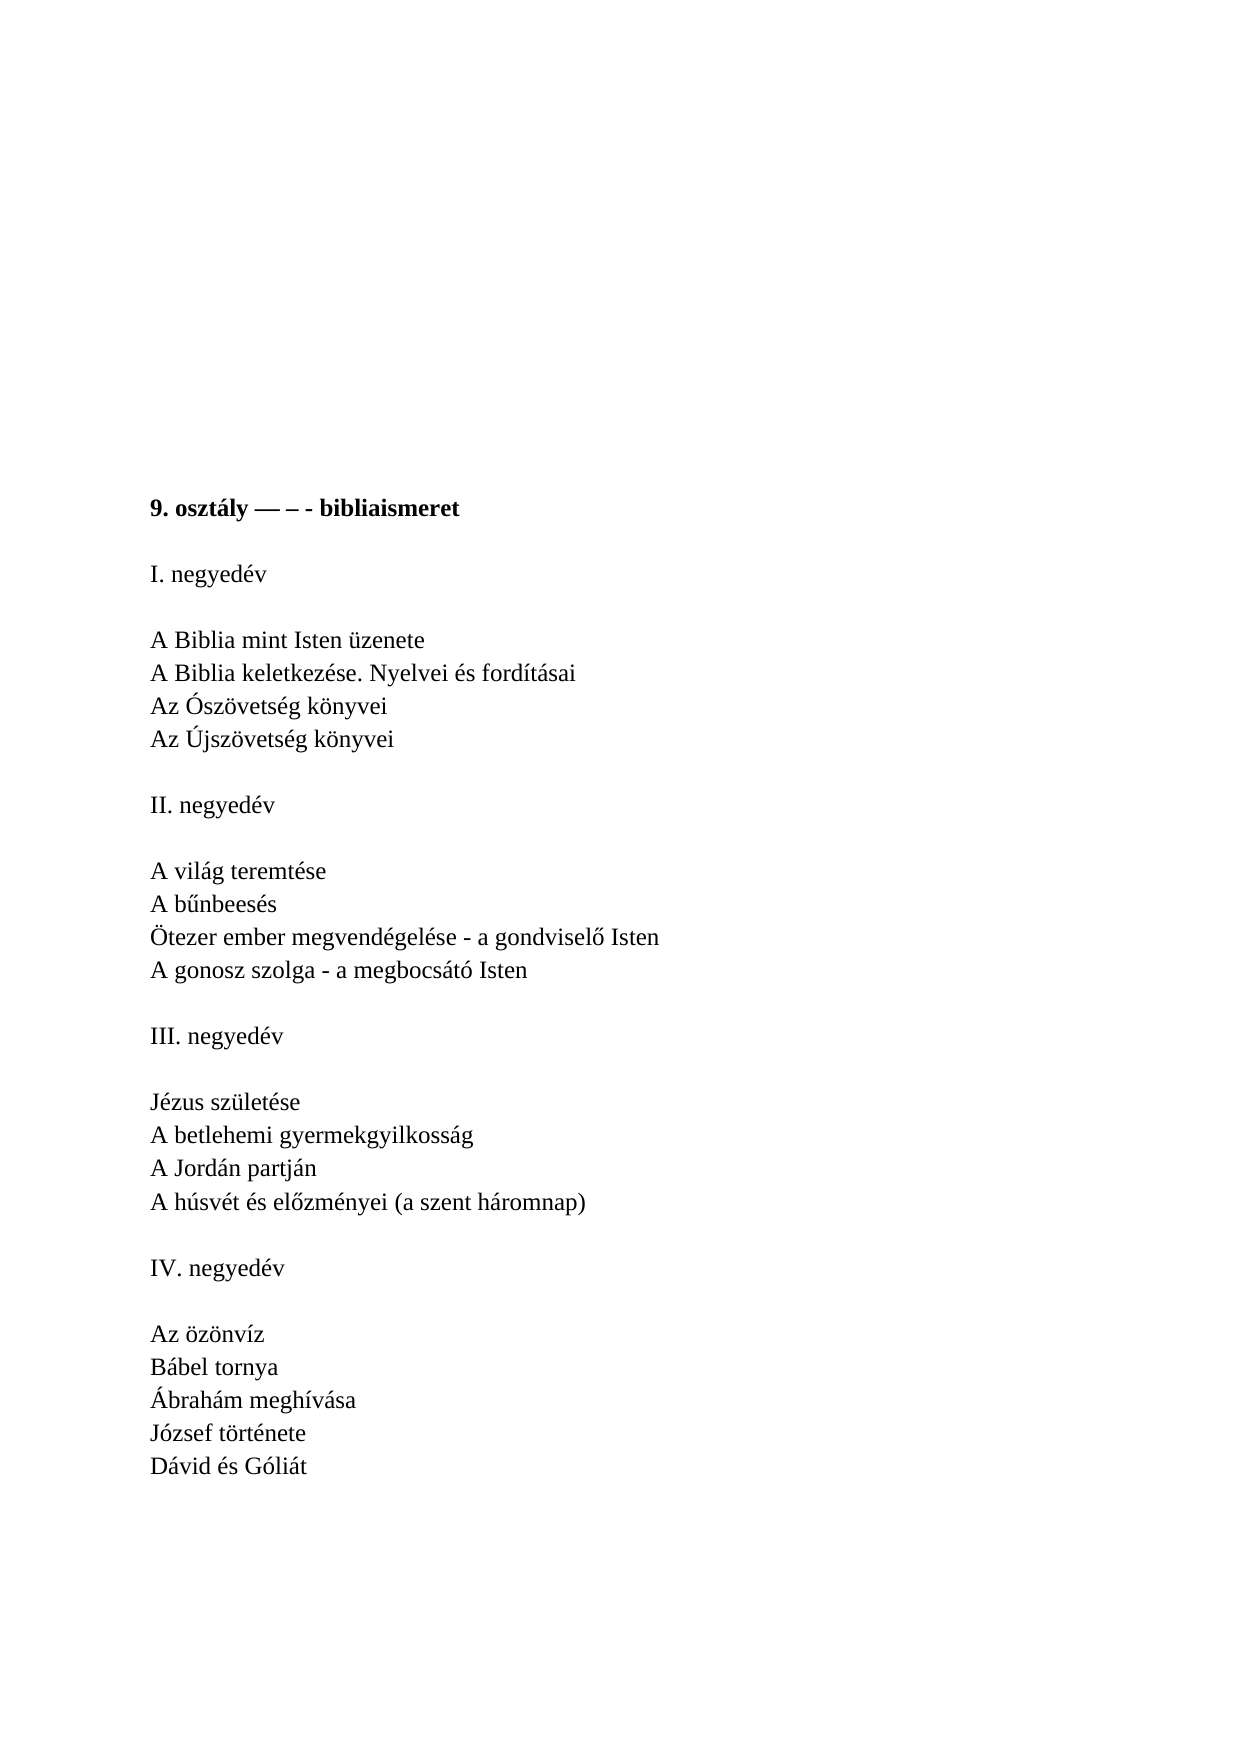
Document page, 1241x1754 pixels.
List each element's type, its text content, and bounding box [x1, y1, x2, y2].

text Az özönvíz [150, 1319, 1090, 1347]
text A világ teremtése [150, 856, 1090, 885]
text József története [150, 1418, 1090, 1446]
text Az Újszövetség könyvei [150, 724, 1090, 753]
text Jézus születése [150, 1087, 1090, 1116]
text Ötezer ember megvendégelése - a gondviselő Isten [150, 922, 1090, 951]
text 9. osztály — – - bibliaismeret [150, 493, 1090, 522]
text A Biblia mint Isten üzenete [150, 625, 1090, 654]
text IV. negyedév [150, 1253, 1090, 1281]
text Dávid és Góliát [150, 1451, 1090, 1479]
text III. negyedév [150, 1021, 1090, 1050]
text Bábel tornya [150, 1352, 1090, 1380]
text Ábrahám meghívása [150, 1385, 1090, 1413]
text A húsvét és előzményei (a szent háromnap) [150, 1187, 1090, 1215]
text I. negyedév [150, 559, 1090, 588]
text A Biblia keletkezése. Nyelvei és fordításai [150, 658, 1090, 687]
text A Jordán partján [150, 1153, 1090, 1182]
text Az Ószövetség könyvei [150, 691, 1090, 720]
text A gonosz szolga - a megbocsátó Isten [150, 955, 1090, 984]
text A betlehemi gyermekgyilkosság [150, 1121, 1090, 1149]
text A bűnbeesés [150, 889, 1090, 918]
text II. negyedév [150, 790, 1090, 819]
